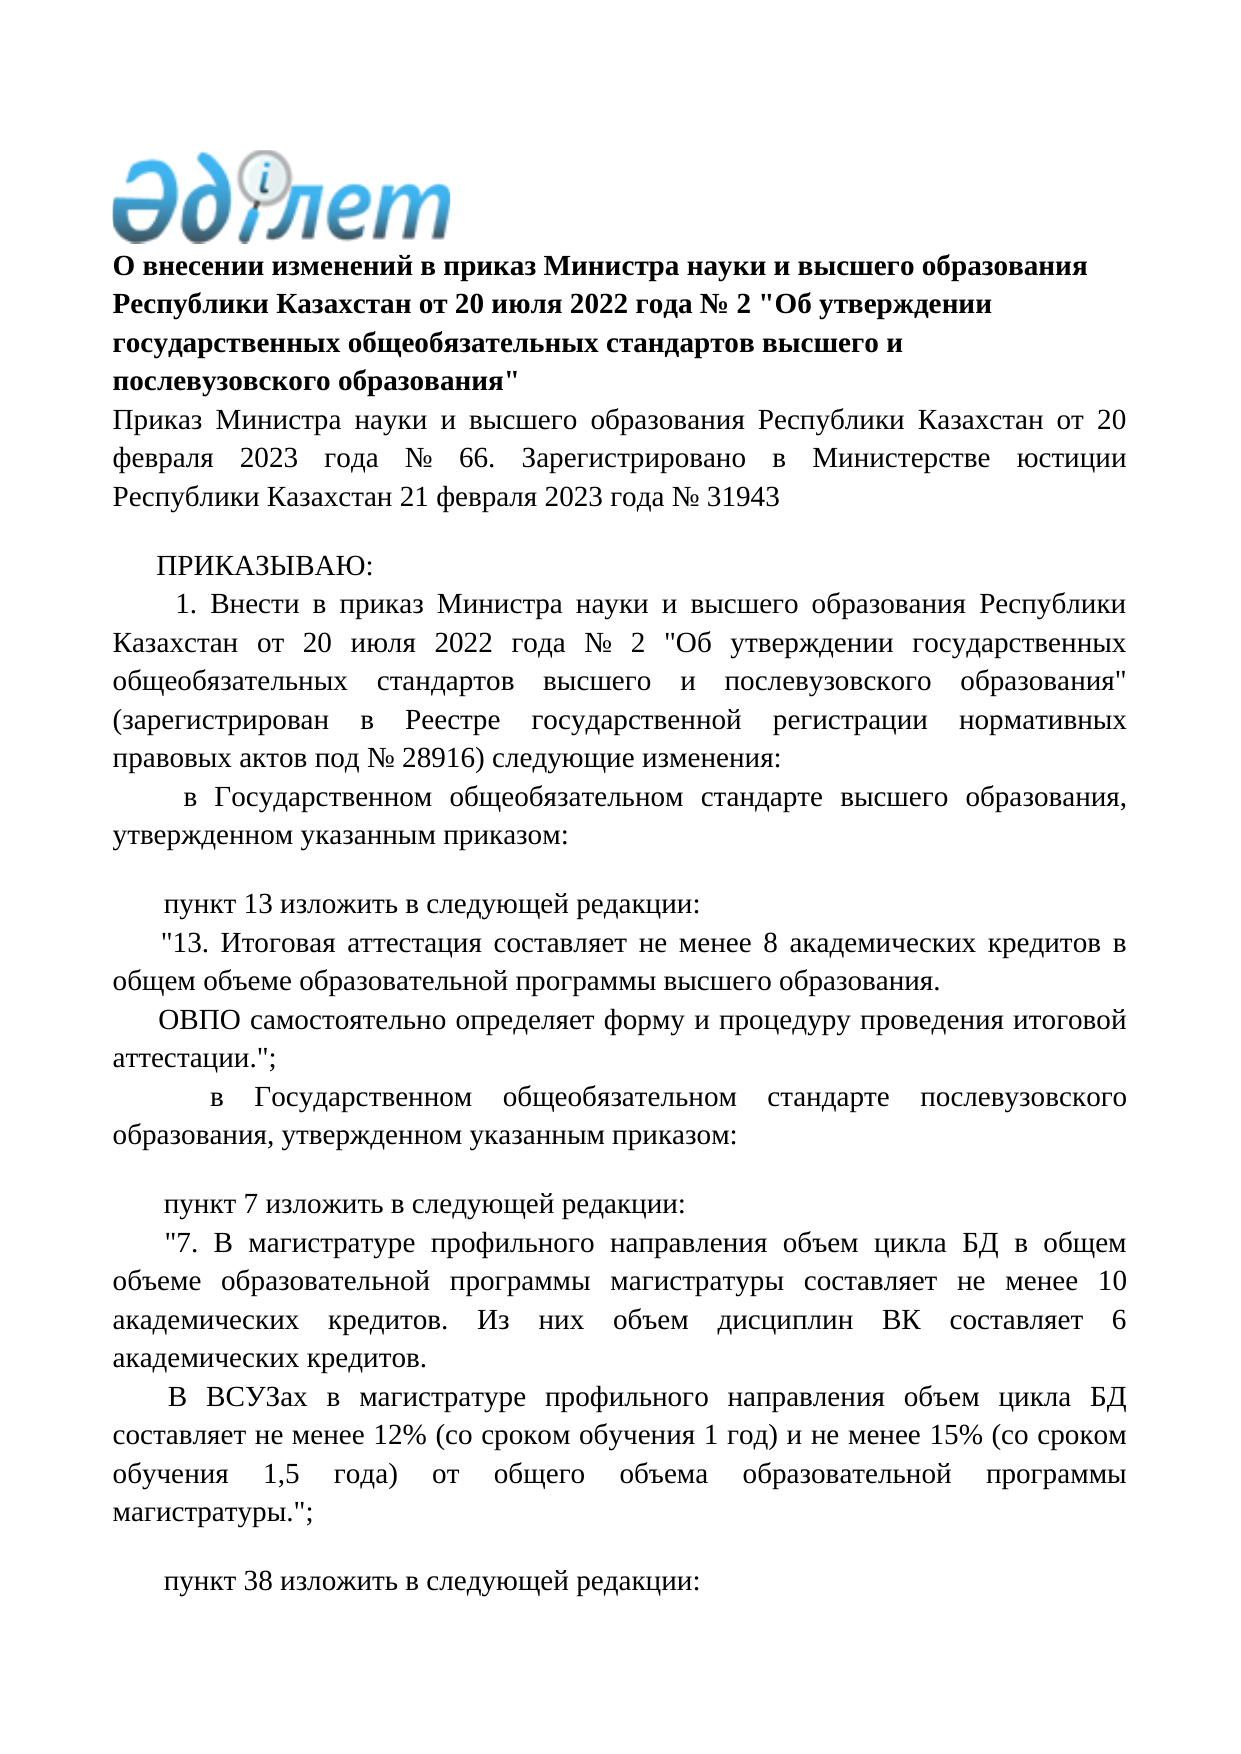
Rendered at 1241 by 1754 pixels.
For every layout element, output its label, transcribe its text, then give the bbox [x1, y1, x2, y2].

text пункт 7 изложить в следующей редакции: [112, 1186, 1128, 1220]
text Приказ Министра науки и высшего образования Республики Казахстан от 20 февраля 2023 года № 66. Зарегистрировано в Министерстве юстиции Республики Казахстан 21 февраля 2023 года № 31943 [112, 402, 1128, 512]
text ОВПО самостоятельно определяет форму и процедуру проведения итоговой аттестации."; [112, 1002, 1128, 1074]
text в Государственном общеобязательном стандарте послевузовского образования, утвержденном указанным приказом: [112, 1079, 1128, 1151]
text 1. Внести в приказ Министра науки и высшего образования Республики Казахстан от 20 июля 2022 года № 2 "Об утверждении государственных общеобязательных стандартов высшего и послевузовского образования" (зарегистрирован в Реестре государственной регистрации нормативных правовых актов под № 28916) следующие изменения: [112, 586, 1128, 774]
text в Государственном общеобязательном стандарте высшего образования, утвержденном указанным приказом: [112, 779, 1128, 851]
text ПРИКАЗЫВАЮ: [112, 548, 1128, 581]
text пункт 13 изложить в следующей редакции: [112, 886, 1128, 920]
text пункт 38 изложить в следующей редакции: [112, 1563, 1128, 1597]
text В ВСУЗах в магистратуре профильного направления объем цикла БД составляет не менее 12% (со сроком обучения 1 год) и не менее 15% (со сроком обучения 1,5 года) от общего объема образовательной программы магистратуры."; [112, 1379, 1128, 1528]
picture [112, 150, 451, 244]
text О внесении изменений в приказ Министра науки и высшего образования Республики Казахстан от 20 июля 2022 года № 2 "Об утверждении государственных общеобязательных стандартов высшего и послевузовского образования" [112, 248, 1128, 397]
text "7. В магистратуре профильного направления объем цикла БД в общем объеме образовательной программы магистратуры составляет не менее 10 академических кредитов. Из них объем дисциплин ВК составляет 6 академических кредитов. [112, 1225, 1128, 1374]
text "13. Итоговая аттестация составляет не менее 8 академических кредитов в общем объеме образовательной программы высшего образования. [112, 925, 1128, 997]
